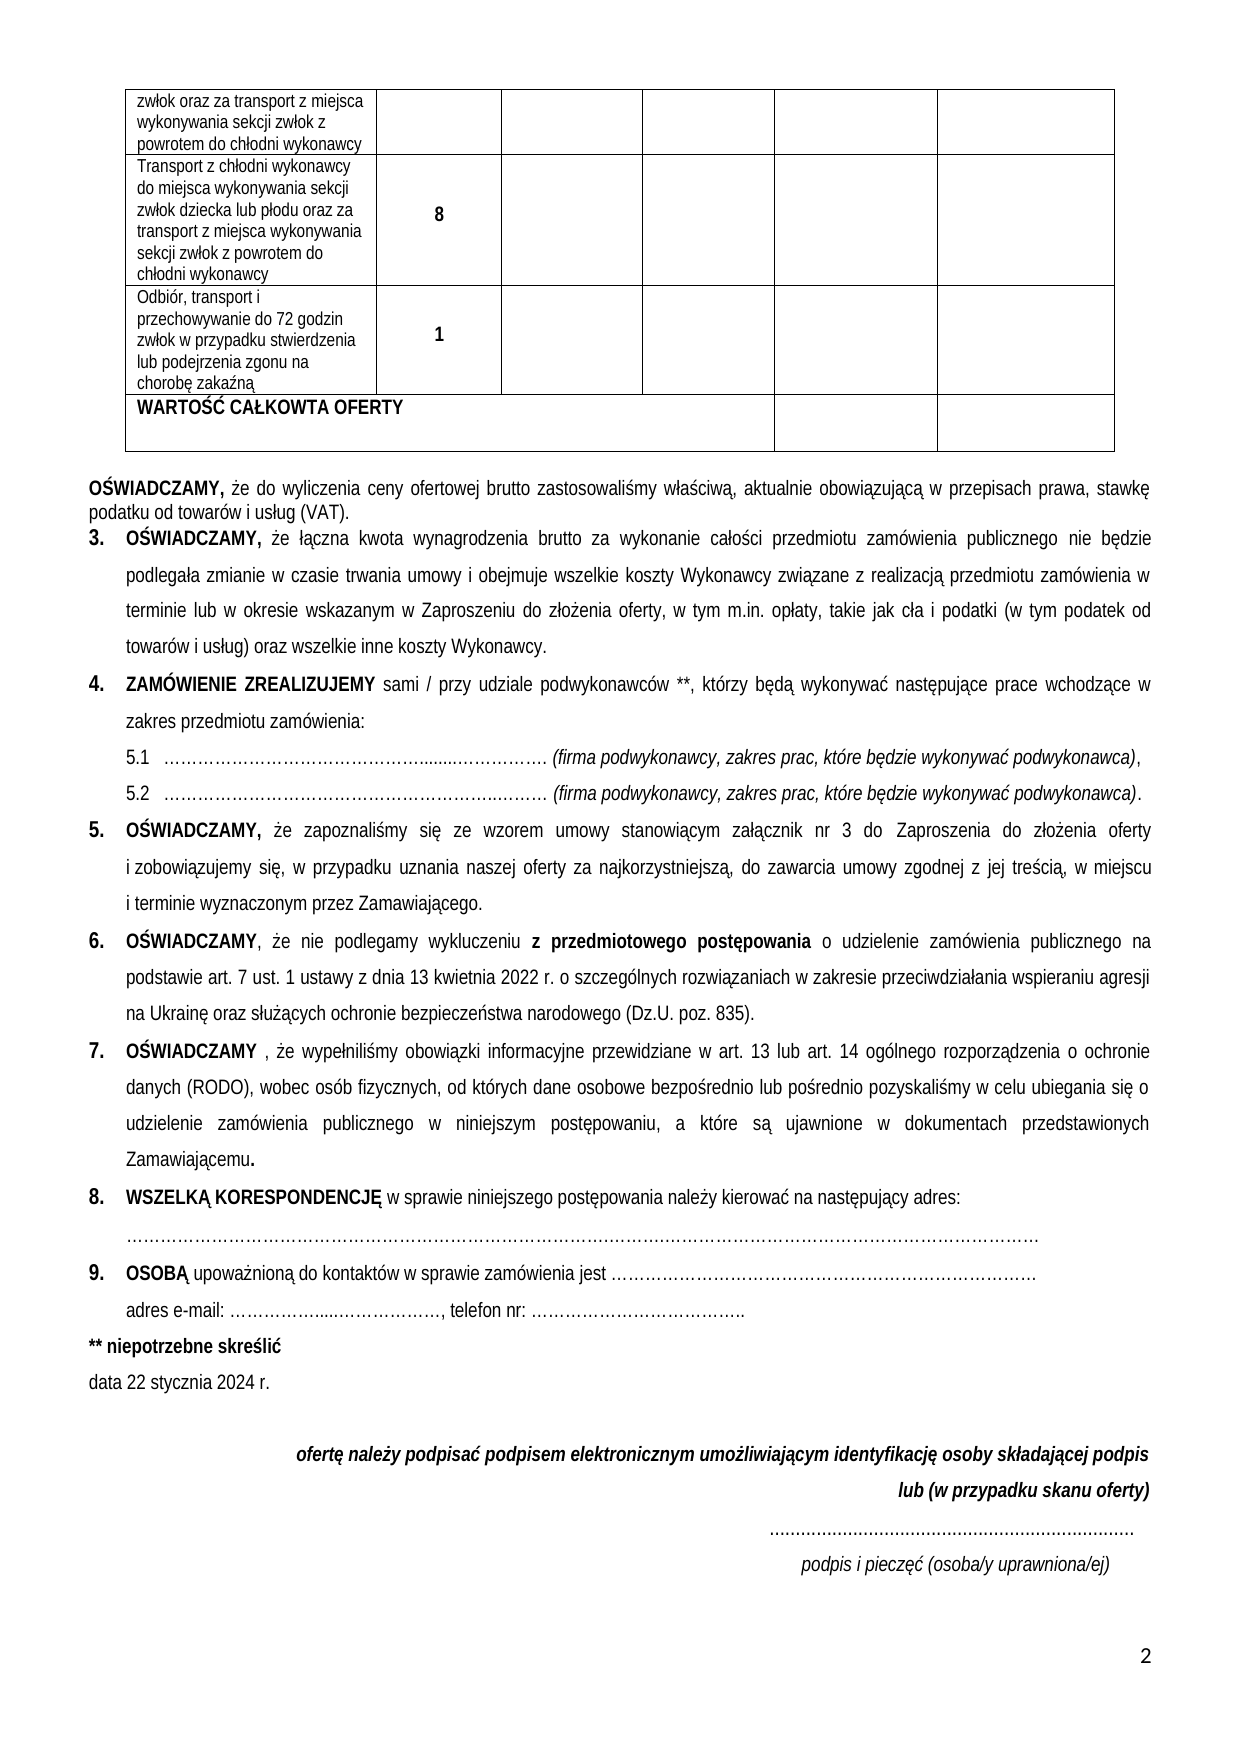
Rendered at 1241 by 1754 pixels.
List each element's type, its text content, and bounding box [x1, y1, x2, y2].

table_cell [643, 286, 774, 394]
table_cell [502, 155, 642, 285]
list ZAMÓWIENIE ZREALIZUJEMY sami / przy udziale podwykonawców **, którzy będą wykonywać następujące prace wchodzące w zakres przedmiotu zamówienia: [89, 670, 1152, 733]
table_cell [938, 395, 1114, 451]
list WSZELKĄ KORESPONDENCJĘ w sprawie niniejszego postępowania należy kierować na następujący adres: [89, 1183, 1152, 1209]
table_cell [502, 90, 642, 154]
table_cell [126, 90, 376, 154]
list OŚWIADCZAMY, że nie podlegamy wykluczeniu z przedmiotowego postępowania o udzielenie zamówienia publicznego na podstawie art. 7 ust. 1 ustawy z dnia 13 kwietnia 2022 r. o szczególnych rozwiązaniach w zakresie przeciwdziałania wspieraniu agresji na Ukrainę oraz służących ochronie bezpieczeństwa narodowego (Dz.U. poz. 835). [89, 927, 1152, 1025]
text lub (w przypadku skanu oferty) [89, 1478, 1152, 1502]
text ** niepotrzebne skreślić [89, 1334, 1152, 1358]
table_cell 1 [377, 286, 501, 394]
table_cell 10 [377, 90, 501, 154]
table_cell Odbiór, transport i przechowywanie do 72 godzin zwłok w przypadku stwierdzenia lub podejrzenia zgonu na chorobę zakaźną [126, 286, 376, 394]
table_cell [775, 90, 937, 154]
table_cell 8 [377, 155, 501, 285]
text ………………………………………………………………………….……….………………………………………………………… [89, 1222, 1152, 1246]
text adres e-mail: …………….....………………, telefon nr: ……………………………….. [126, 1298, 1152, 1322]
table_cell wARTOŚĆ CAŁKOWTA OFERTY [126, 395, 774, 451]
table_cell [938, 155, 1114, 285]
text ofertę należy podpisać podpisem elektronicznym umożliwiającym identyfikację osoby składającej podpis [89, 1442, 1152, 1466]
table_cell [775, 155, 937, 285]
table_cell [938, 286, 1114, 394]
list ………………………………………........……………. (firma podwykonawcy, zakres prac, które będzie wykonywać podwykonawca), [126, 744, 1152, 768]
list OŚWIADCZAMY, że łączna kwota wynagrodzenia brutto za wykonanie całości przedmiotu zamówienia publicznego nie będzie podlegała zmianie w czasie trwania umowy i obejmuje wszelkie koszty Wykonawcy związane z realizacją przedmiotu zamówienia w terminie lub w okresie wskazanym w Zaproszeniu do złożenia oferty, w tym m.in. opłaty, takie jak cła i podatki (w tym podatek od towarów i usług) oraz wszelkie inne koszty Wykonawcy. [89, 524, 1152, 658]
table_cell [775, 395, 937, 451]
table_cell [938, 90, 1114, 154]
list OŚWIADCZAMY , że wypełniliśmy obowiązki informacyjne przewidziane w art. 13 lub art. 14 ogólnego rozporządzenia o ochronie danych (RODO), wobec osób fizycznych, od których dane osobowe bezpośrednio lub pośrednio pozyskaliśmy w celu ubiegania się o udzielenie zamówienia publicznego w niniejszym postępowaniu, a które są ujawnione w dokumentach przedstawionych Zamawiającemu. [89, 1037, 1152, 1171]
text data 22 stycznia 2024 r. [89, 1370, 1152, 1394]
table_cell [775, 286, 937, 394]
text ...................................................................... podpis i pieczęć (osoba/y uprawniona/ej) [752, 1513, 1152, 1576]
list OŚWIADCZAMY, że zapoznaliśmy się ze wzorem umowy stanowiącym załącznik nr 3 do Zaproszenia do złożenia oferty i zobowiązujemy się, w przypadku uznania naszej oferty za najkorzystniejszą, do zawarcia umowy zgodnej z jej treścią, w miejscu i terminie wyznaczonym przez Zamawiającego. [89, 816, 1152, 915]
list …………………………………………………..……… (firma podwykonawcy, zakres prac, które będzie wykonywać podwykonawca). [126, 781, 1152, 804]
table_cell Transport z chłodni wykonawcy do miejsca wykonywania sekcji zwłok dziecka lub płodu oraz za transport z miejsca wykonywania sekcji zwłok z powrotem do chłodni wykonawcy [126, 155, 376, 285]
list OSOBĄ upoważnioną do kontaktów w sprawie zamówienia jest ………………………………………………………………… [89, 1258, 1152, 1285]
table_cell [643, 90, 774, 154]
text OŚWIADCZAMY, że do wyliczenia ceny ofertowej brutto zastosowaliśmy właściwą, aktualnie obowiązującą w przepisach prawa, stawkę podatku od towarów i usług (VAT). [89, 452, 1152, 524]
table_cell [502, 286, 642, 394]
table_cell [643, 155, 774, 285]
